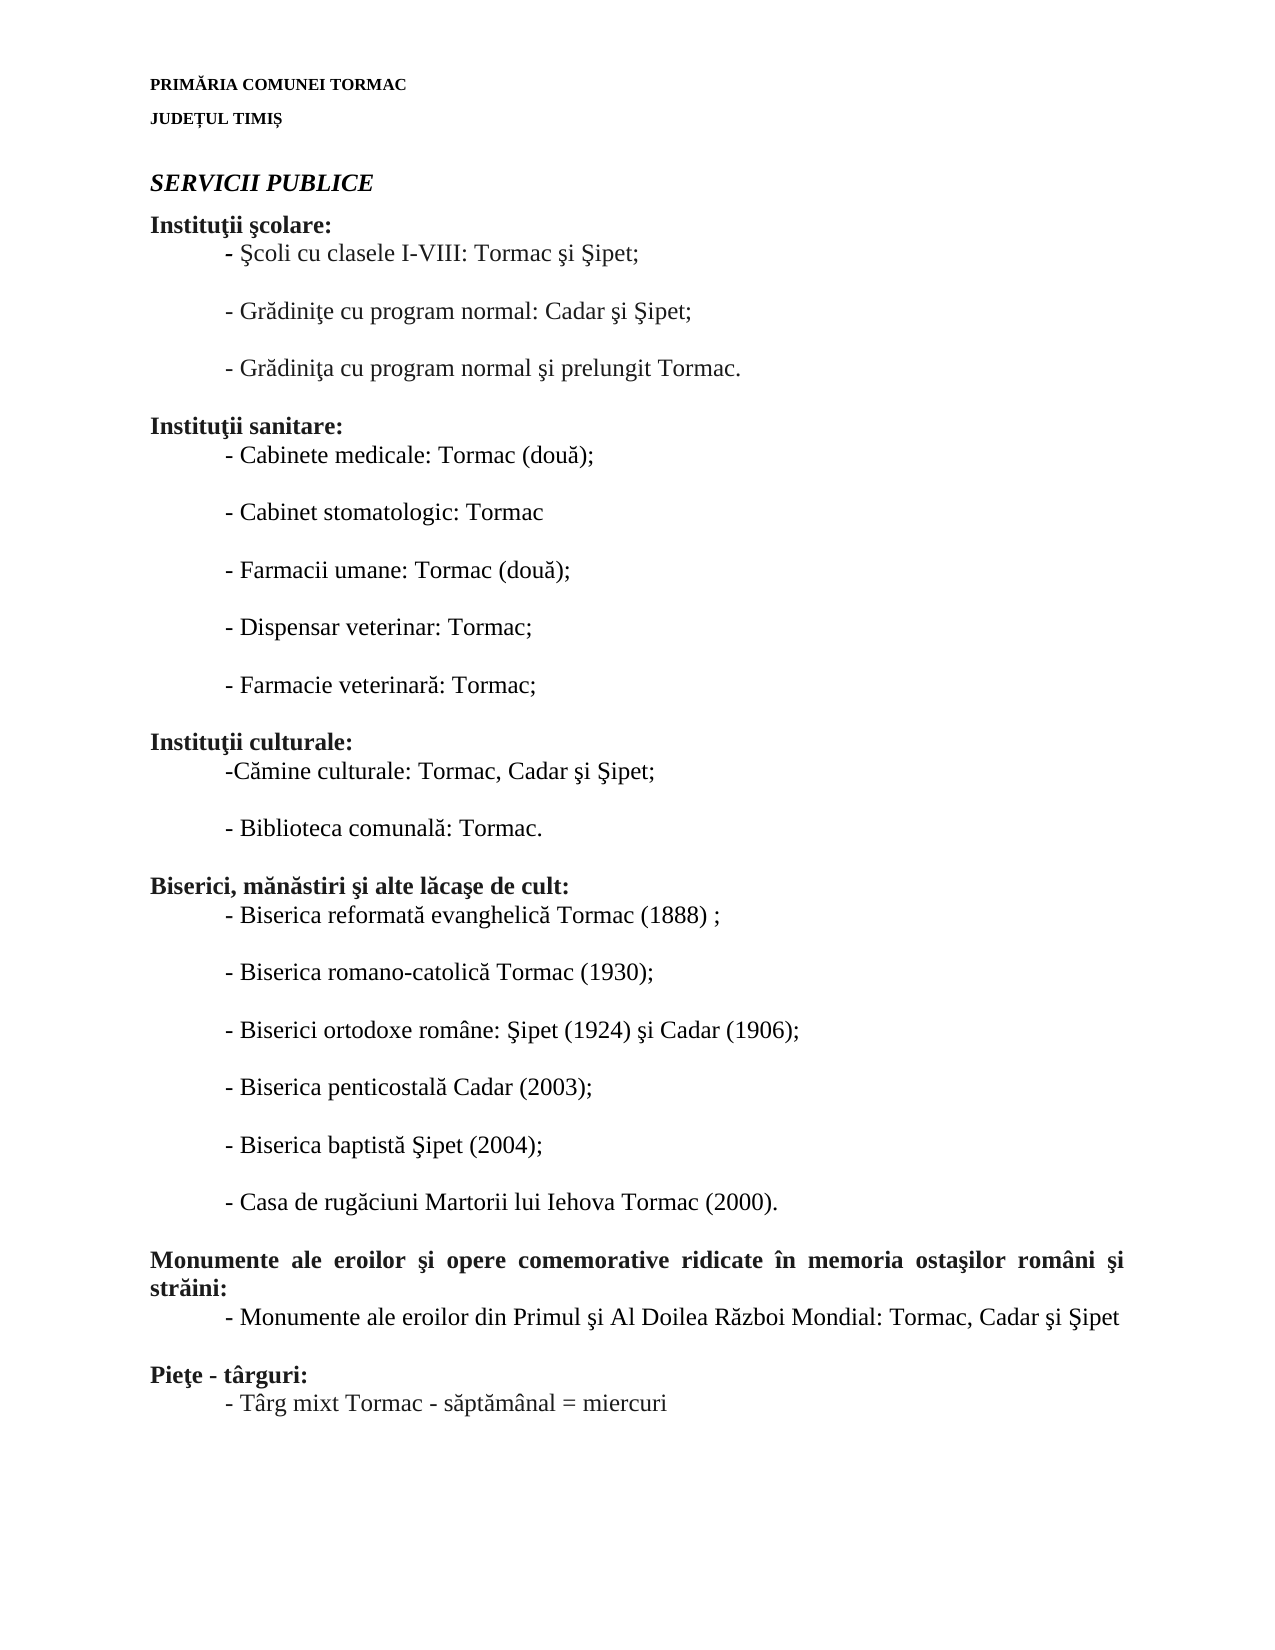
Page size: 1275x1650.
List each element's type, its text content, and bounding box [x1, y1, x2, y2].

text - Biserica reformată evanghelică Tormac (1888) ; [150, 900, 1125, 928]
text SERVICII PUBLICE [150, 168, 1125, 197]
text - Farmacie veterinară: Tormac; [150, 670, 1125, 698]
text - Biserica baptistă Şipet (2004); [150, 1130, 1125, 1158]
text - Şcoli cu clasele I-VIII: Tormac şi Şipet; [150, 238, 1125, 267]
text - Biserici ortodoxe române: Şipet (1924) şi Cadar (1906); [150, 1015, 1125, 1043]
text - Cabinet stomatologic: Tormac [150, 497, 1125, 526]
text - Târg mixt Tormac - săptămânal = miercuri [150, 1388, 1125, 1417]
text -Cămine culturale: Tormac, Cadar şi Şipet; [150, 756, 1125, 785]
text - Casa de rugăciuni Martorii lui Iehova Tormac (2000). [150, 1187, 1125, 1216]
text Instituţii culturale: [150, 727, 1125, 756]
text - Biserica romano-catolică Tormac (1930); [150, 957, 1125, 986]
text Biserici, mănăstiri şi alte lăcaşe de cult: [150, 871, 1125, 900]
text - Grădiniţe cu program normal: Cadar şi Şipet; [150, 296, 1125, 325]
text Instituţii sanitare: [150, 411, 1125, 440]
text - Grădiniţa cu program normal şi prelungit Tormac. [150, 353, 1125, 382]
text - Biserica penticostală Cadar (2003); [150, 1072, 1125, 1101]
text - Monumente ale eroilor din Primul şi Al Doilea Război Mondial: Tormac, Cadar şi Şipet [150, 1302, 1125, 1331]
text - Farmacii umane: Tormac (două); [150, 555, 1125, 583]
text - Dispensar veterinar: Tormac; [150, 612, 1125, 641]
text - Biblioteca comunală: Tormac. [150, 813, 1125, 842]
text Monumente ale eroilor şi opere comemorative ridicate în memoria ostaşilor români şi străini: [150, 1245, 1125, 1302]
text - Cabinete medicale: Tormac (două); [150, 440, 1125, 468]
text Instituţii şcolare: [150, 210, 1125, 238]
text Pieţe - târguri: [150, 1360, 1125, 1388]
